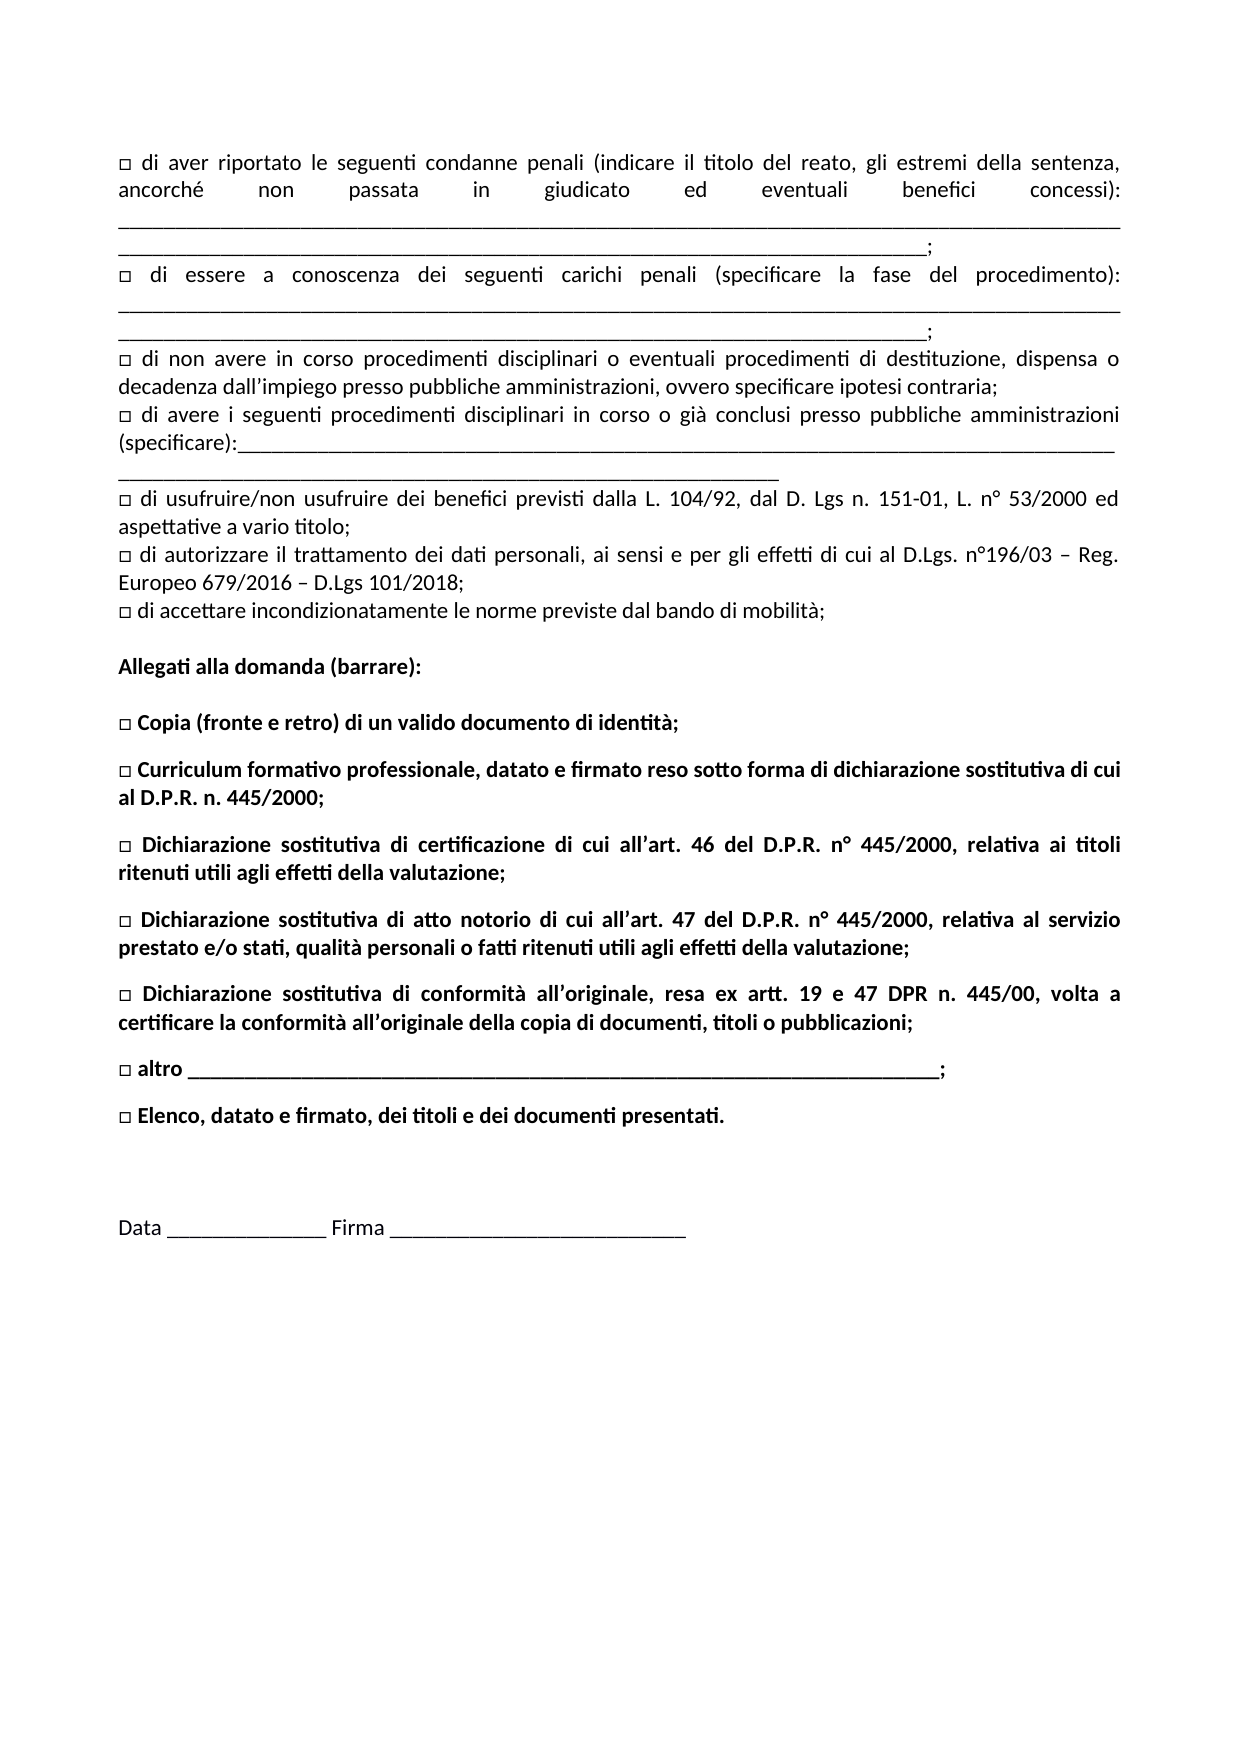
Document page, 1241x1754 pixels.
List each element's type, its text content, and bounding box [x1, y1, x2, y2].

text Allegati alla domanda (barrare): [118, 652, 1122, 680]
text □ Elenco, datato e firmato, dei titoli e dei documenti presentati. [118, 1101, 1122, 1129]
text □ Copia (fronte e retro) di un valido documento di identità; [118, 708, 1122, 736]
text □ di aver riportato le seguenti condanne penali (indicare il titolo del reato, gli estremi della sentenza, ancorché non passata in giudicato ed eventuali benefici concessi): _______________________________________________________________________________________________________________________________________________________________; [118, 148, 1122, 260]
text □ di non avere in corso procedimenti disciplinari o eventuali procedimenti di destituzione, dispensa o decadenza dall’impiego presso pubbliche amministrazioni, ovvero specificare ipotesi contraria; [118, 344, 1122, 400]
text □ di accettare incondizionatamente le norme previste dal bando di mobilità; [118, 596, 1122, 624]
text □ altro __________________________________________________________________; [118, 1054, 1122, 1082]
text □ di essere a conoscenza dei seguenti carichi penali (specificare la fase del procedimento): _______________________________________________________________________________________________________________________________________________________________; [118, 260, 1122, 344]
text Data ______________ Firma __________________________ [118, 1213, 1122, 1241]
text □ Curriculum formativo professionale, datato e firmato reso sotto forma di dichiarazione sostitutiva di cui al D.P.R. n. 445/2000; [118, 755, 1122, 811]
text □ di usufruire/non usufruire dei benefici previsti dalla L. 104/92, dal D. Lgs n. 151-01, L. n° 53/2000 ed aspettative a vario titolo; [118, 484, 1122, 540]
text □ di autorizzare il trattamento dei dati personali, ai sensi e per gli effetti di cui al D.Lgs. n°196/03 – Reg. Europeo 679/2016 – D.Lgs 101/2018; [118, 540, 1122, 596]
text □ Dichiarazione sostitutiva di conformità all’originale, resa ex artt. 19 e 47 DPR n. 445/00, volta a certificare la conformità all’originale della copia di documenti, titoli o pubblicazioni; [118, 979, 1122, 1036]
text □ Dichiarazione sostitutiva di atto notorio di cui all’art. 47 del D.P.R. n° 445/2000, relativa al servizio prestato e/o stati, qualità personali o fatti ritenuti utili agli effetti della valutazione; [118, 905, 1122, 961]
text □ di avere i seguenti procedimenti disciplinari in corso o già conclusi presso pubbliche amministrazioni (specificare):_______________________________________________________________________________________________________________________________________ [118, 400, 1122, 484]
text □ Dichiarazione sostitutiva di certificazione di cui all’art. 46 del D.P.R. n° 445/2000, relativa ai titoli ritenuti utili agli effetti della valutazione; [118, 830, 1122, 886]
